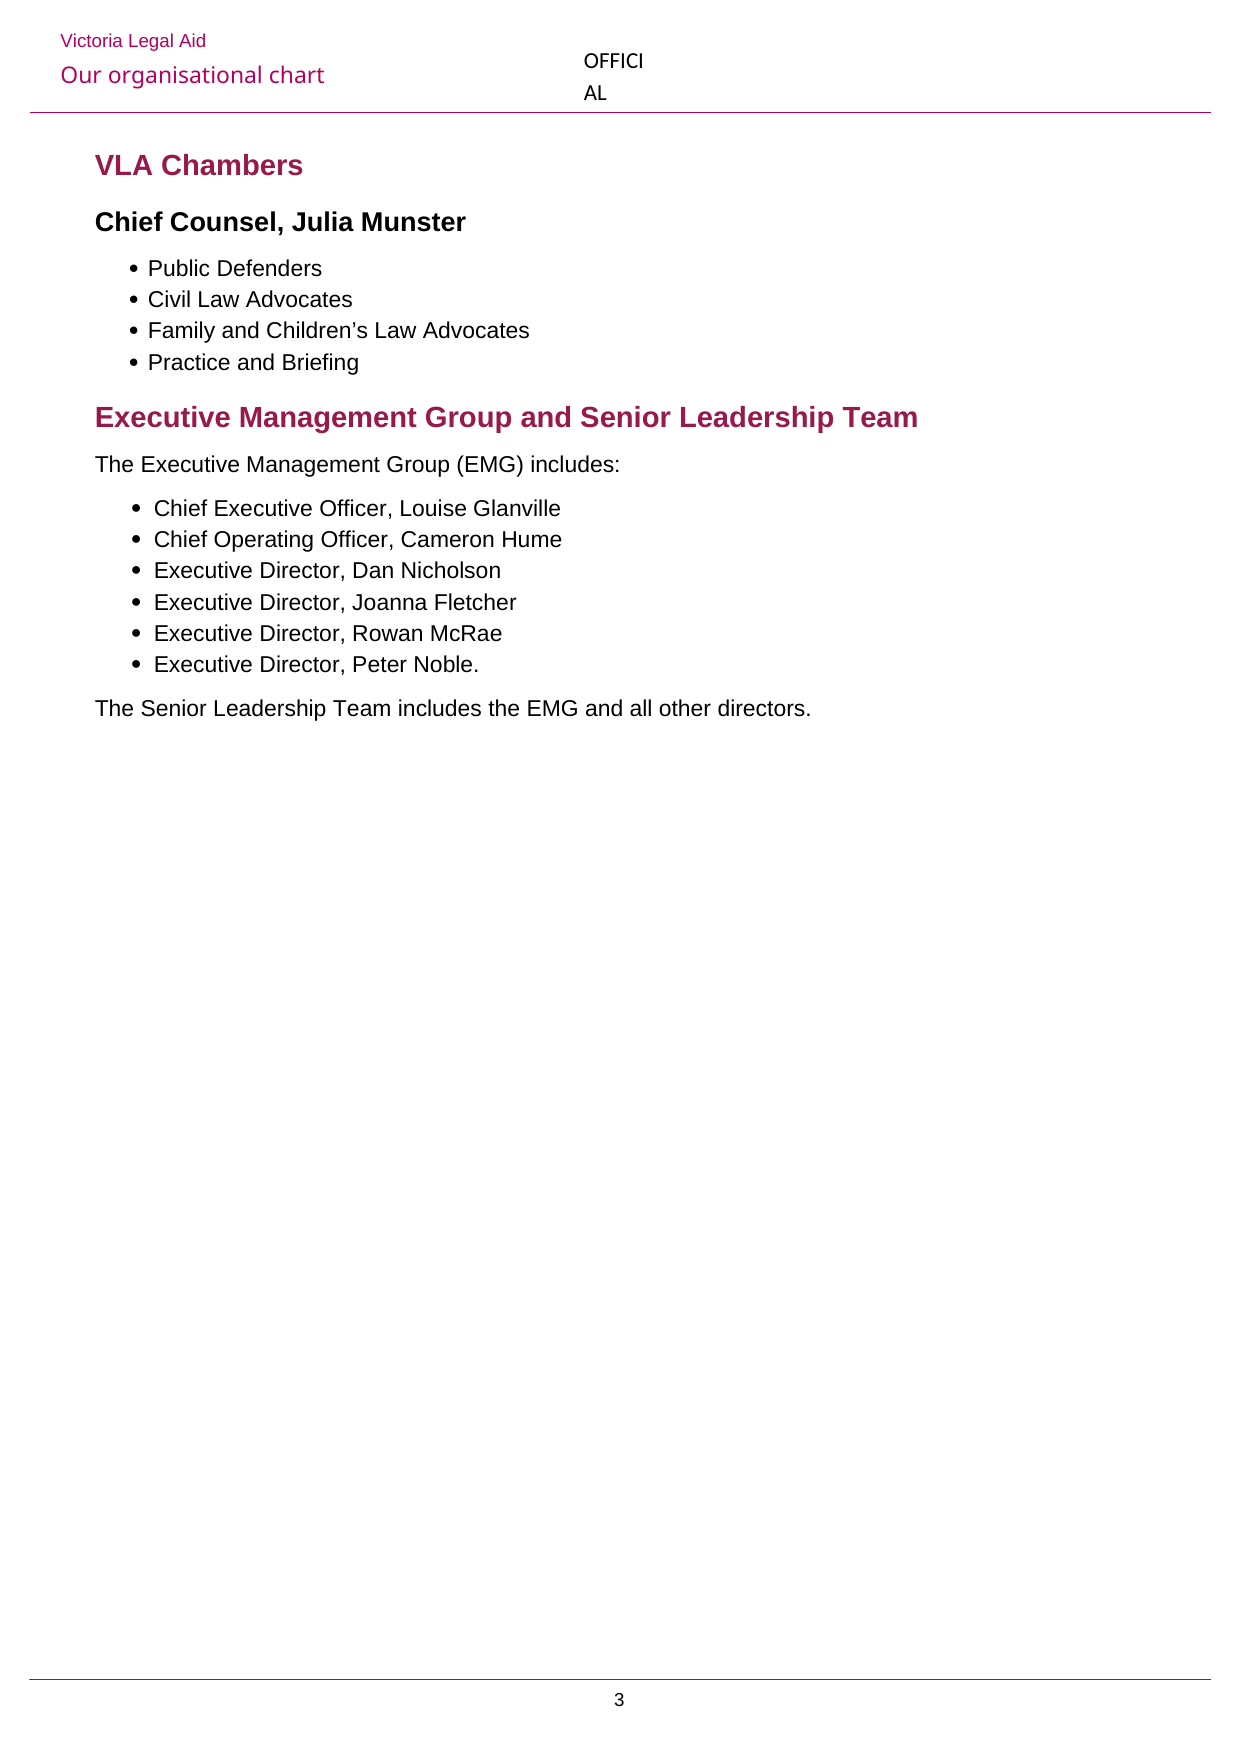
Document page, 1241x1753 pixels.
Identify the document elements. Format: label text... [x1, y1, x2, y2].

list Chief Operating Officer, Cameron Hume [132, 521, 1146, 552]
list Executive Director, Joanna Fletcher [132, 583, 1146, 615]
list Civil Law Advocates [130, 281, 1146, 312]
list The Executive Management Group (EMG) includes: [94, 446, 1146, 477]
list Family and Children’s Law Advocates [130, 312, 1146, 344]
subtitle Executive Management Group and Senior Leadership Team [94, 400, 1146, 433]
subtitle Chief Counsel, Julia Munster [94, 206, 1146, 237]
list Chief Executive Officer, Louise Glanville [132, 490, 1146, 521]
list Public Defenders [130, 250, 1146, 281]
list Executive Director, Dan Nicholson [132, 552, 1146, 583]
list Practice and Briefing [130, 344, 1146, 375]
list Executive Director, Rowan McRae [132, 615, 1146, 646]
list Executive Director, Peter Noble. [132, 646, 1146, 677]
subtitle VLA Chambers [94, 148, 1146, 181]
text The Senior Leadership Team includes the EMG and all other directors. [94, 690, 1146, 721]
